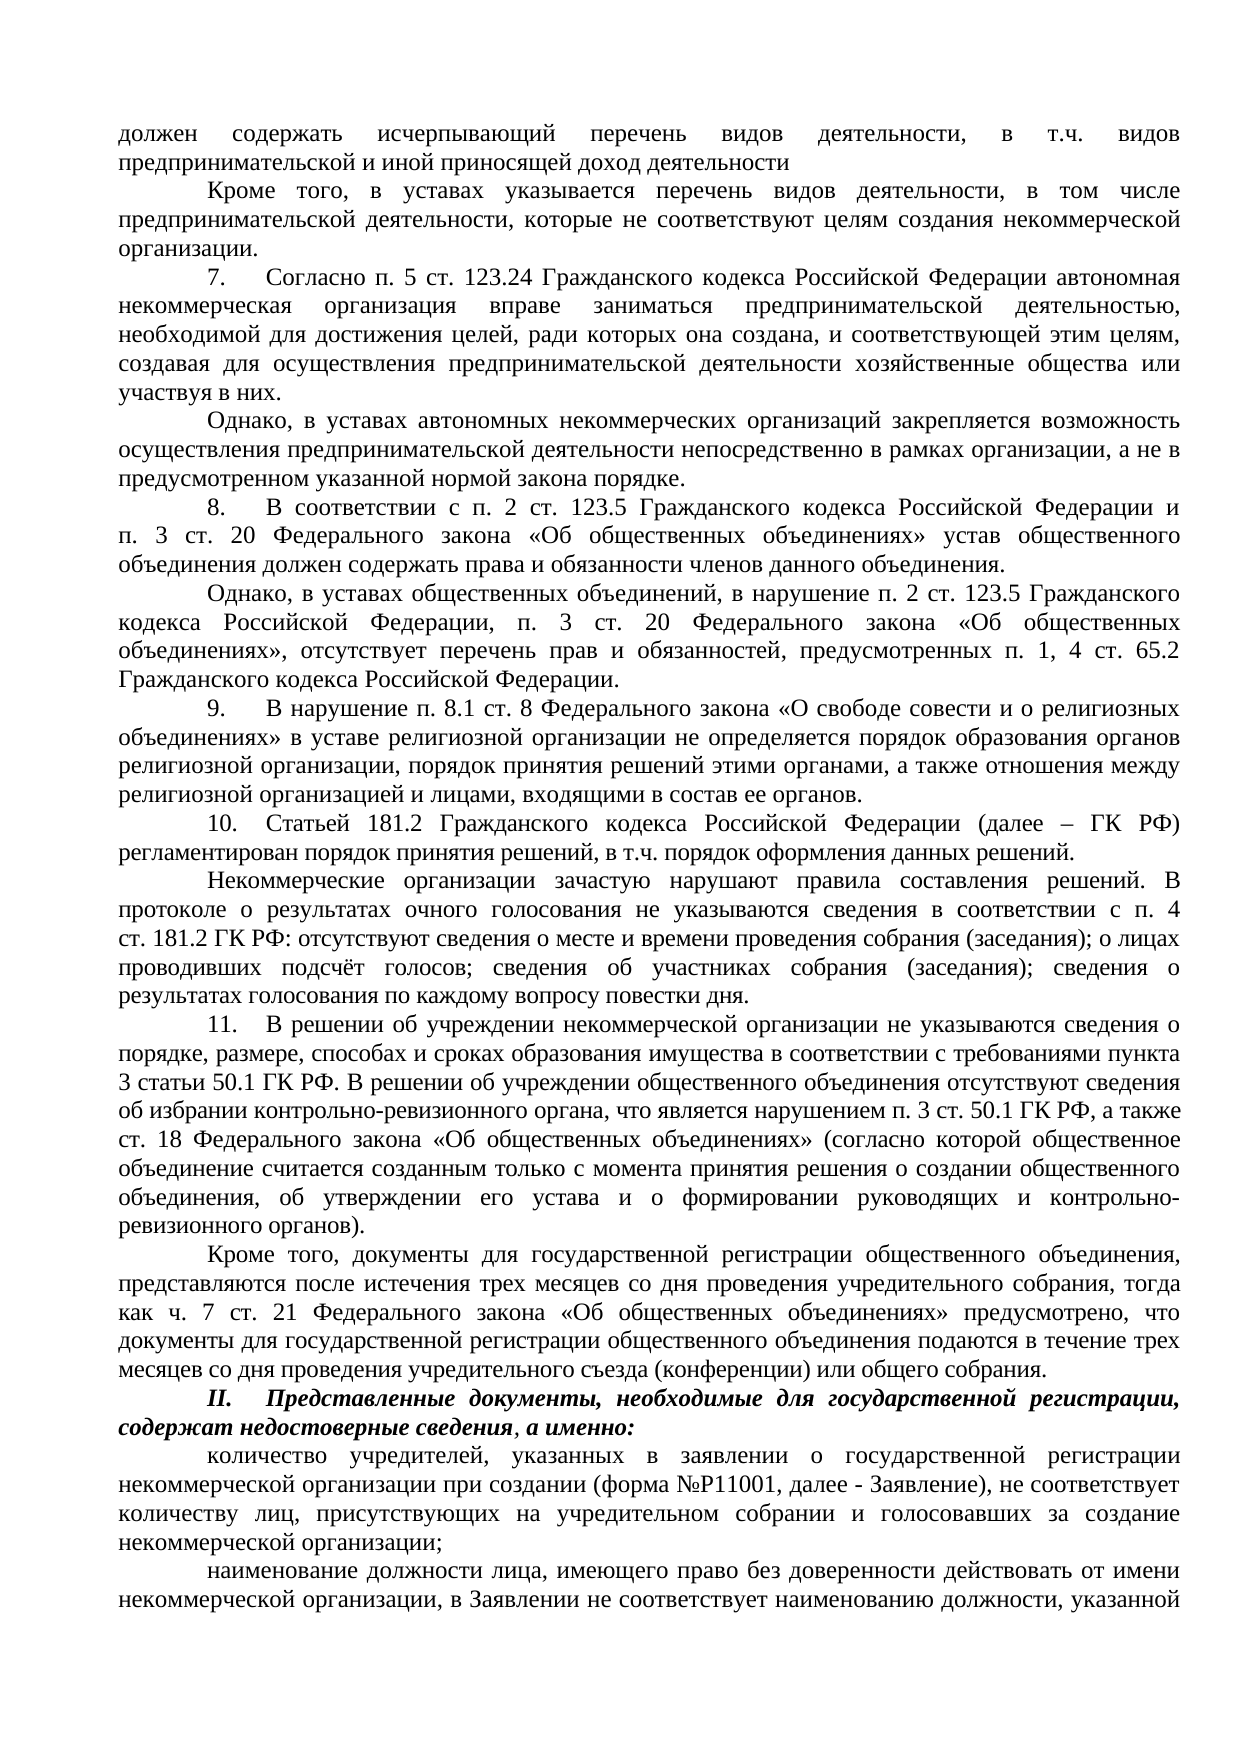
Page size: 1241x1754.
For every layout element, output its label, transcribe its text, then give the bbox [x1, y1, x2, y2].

list В нарушение п. 8.1 ст. 8 Федерального закона «О свободе совести и о религиозных объединениях» в уставе религиозной организации не определяется порядок образования органов религиозной организации, порядок принятия решений этими органами, а также отношения между религиозной организацией и лицами, входящими в состав ее органов. [118, 693, 1181, 808]
text Кроме того, документы для государственной регистрации общественного объединения, представляются после истечения трех месяцев со дня проведения учредительного собрания, тогда как ч. 7 ст. 21 Федерального закона «Об общественных объединениях» предусмотрено, что документы для государственной регистрации общественного объединения подаются в течение трех месяцев со дня проведения учредительного съезда (конференции) или общего собрания. [118, 1239, 1181, 1383]
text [118, 1556, 1181, 1613]
list В решении об учреждении некоммерческой организации не указываются сведения о порядке, размере, способах и сроках образования имущества в соответствии с требованиями пункта 3 статьи 50.1 ГК РФ. В решении об учреждении общественного объединения отсутствуют сведения об избрании контрольно-ревизионного органа, что является нарушением п. 3 ст. 50.1 ГК РФ, а также ст. 18 Федерального закона «Об общественных объединениях» (согласно которой общественное объединение считается созданным только с момента принятия решения о создании общественного объединения, об утверждении его устава и о формировании руководящих и контрольно-ревизионного органов). [118, 1009, 1181, 1239]
list Представленные документы, необходимые для государственной регистрации, содержат недостоверные сведения, а именно: [118, 1383, 1181, 1441]
list В соответствии с п. 2 ст. 123.5 Гражданского кодекса Российской Федерации и п. 3 ст. 20 Федерального закона «Об общественных объединениях» устав общественного объединения должен содержать права и обязанности членов данного объединения. [118, 492, 1181, 578]
list Кроме того, в уставах указывается перечень видов деятельности, в том числе предпринимательской деятельности, которые не соответствуют целям создания некоммерческой организации. [118, 176, 1181, 262]
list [118, 118, 1181, 176]
list количество учредителей, указанных в заявлении о государственной регистрации некоммерческой организации при создании (форма №Р11001, далее - Заявление), не соответствует количеству лиц, присутствующих на учредительном собрании и голосовавших за создание некоммерческой организации; [118, 1441, 1181, 1556]
list Однако, в уставах автономных некоммерческих организаций закрепляется возможность осуществления предпринимательской деятельности непосредственно в рамках организации, а не в предусмотренном указанной нормой закона порядке. [118, 406, 1181, 492]
list Статьей 181.2 Гражданского кодекса Российской Федерации (далее – ГК РФ) регламентирован порядок принятия решений, в т.ч. порядок оформления данных решений. [118, 808, 1181, 866]
text Некоммерческие организации зачастую нарушают правила составления решений. В протоколе о результатах очного голосования не указываются сведения в соответствии с п. 4 ст. 181.2 ГК РФ: отсутствуют сведения о месте и времени проведения собрания (заседания); о лицах проводивших подсчёт голосов; сведения об участниках собрания (заседания); сведения о результатах голосования по каждому вопросу повестки дня. [118, 866, 1181, 1009]
list Согласно п. 5 ст. 123.24 Гражданского кодекса Российской Федерации автономная некоммерческая организация вправе заниматься предпринимательской деятельностью, необходимой для достижения целей, ради которых она создана, и соответствующей этим целям, создавая для осуществления предпринимательской деятельности хозяйственные общества или участвуя в них. [118, 262, 1181, 406]
list Однако, в уставах общественных объединений, в нарушение п. 2 ст. 123.5 Гражданского кодекса Российской Федерации, п. 3 ст. 20 Федерального закона «Об общественных объединениях», отсутствует перечень прав и обязанностей, предусмотренных п. 1, 4 ст. 65.2 Гражданского кодекса Российской Федерации. [118, 578, 1181, 693]
